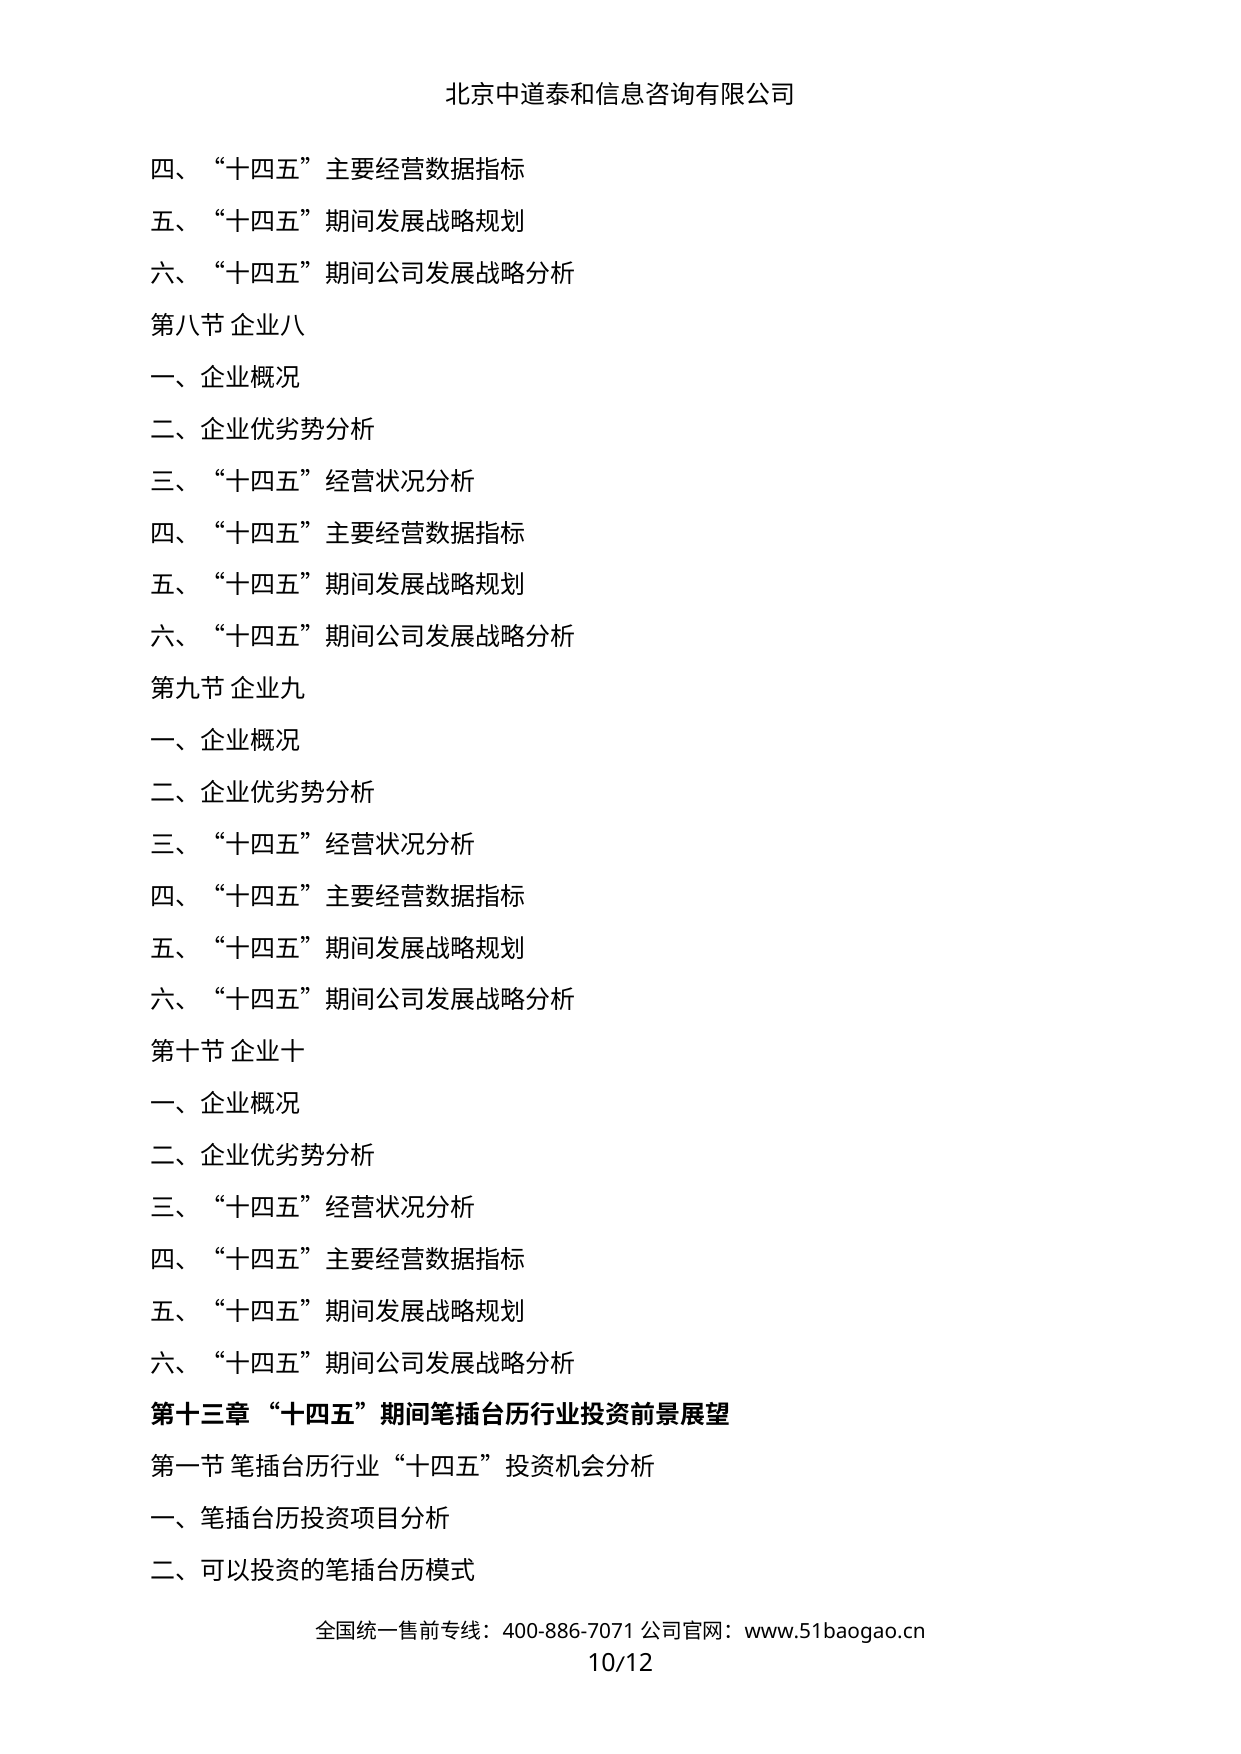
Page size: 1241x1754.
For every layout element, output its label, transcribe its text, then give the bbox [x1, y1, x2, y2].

text 五、“十四五”期间发展战略规划 [150, 565, 1090, 601]
text 四、“十四五”主要经营数据指标 [150, 150, 1090, 186]
text 五、“十四五”期间发展战略规划 [150, 202, 1090, 238]
text 四、“十四五”主要经营数据指标 [150, 876, 1090, 912]
text 三、“十四五”经营状况分析 [150, 1187, 1090, 1224]
text 二、企业优劣势分析 [150, 772, 1090, 809]
text 一、笔插台历投资项目分析 [150, 1499, 1090, 1535]
text 三、“十四五”经营状况分析 [150, 824, 1090, 861]
text 第十三章 “十四五”期间笔插台历行业投资前景展望 [150, 1395, 1090, 1431]
text 六、“十四五”期间公司发展战略分析 [150, 980, 1090, 1016]
text 二、可以投资的笔插台历模式 [150, 1551, 1090, 1587]
text 三、“十四五”经营状况分析 [150, 461, 1090, 497]
text 第九节 企业九 [150, 669, 1090, 705]
text 六、“十四五”期间公司发展战略分析 [150, 617, 1090, 653]
text 五、“十四五”期间发展战略规划 [150, 1291, 1090, 1327]
text 六、“十四五”期间公司发展战略分析 [150, 1343, 1090, 1379]
text 一、企业概况 [150, 357, 1090, 394]
text 一、企业概况 [150, 1084, 1090, 1120]
text 四、“十四五”主要经营数据指标 [150, 1239, 1090, 1276]
text 六、“十四五”期间公司发展战略分析 [150, 254, 1090, 290]
text 一、企业概况 [150, 721, 1090, 757]
text 第八节 企业八 [150, 306, 1090, 342]
text 第一节 笔插台历行业“十四五”投资机会分析 [150, 1447, 1090, 1483]
text 四、“十四五”主要经营数据指标 [150, 513, 1090, 549]
text 五、“十四五”期间发展战略规划 [150, 928, 1090, 964]
text 二、企业优劣势分析 [150, 1136, 1090, 1172]
text 二、企业优劣势分析 [150, 409, 1090, 446]
text 第十节 企业十 [150, 1032, 1090, 1068]
